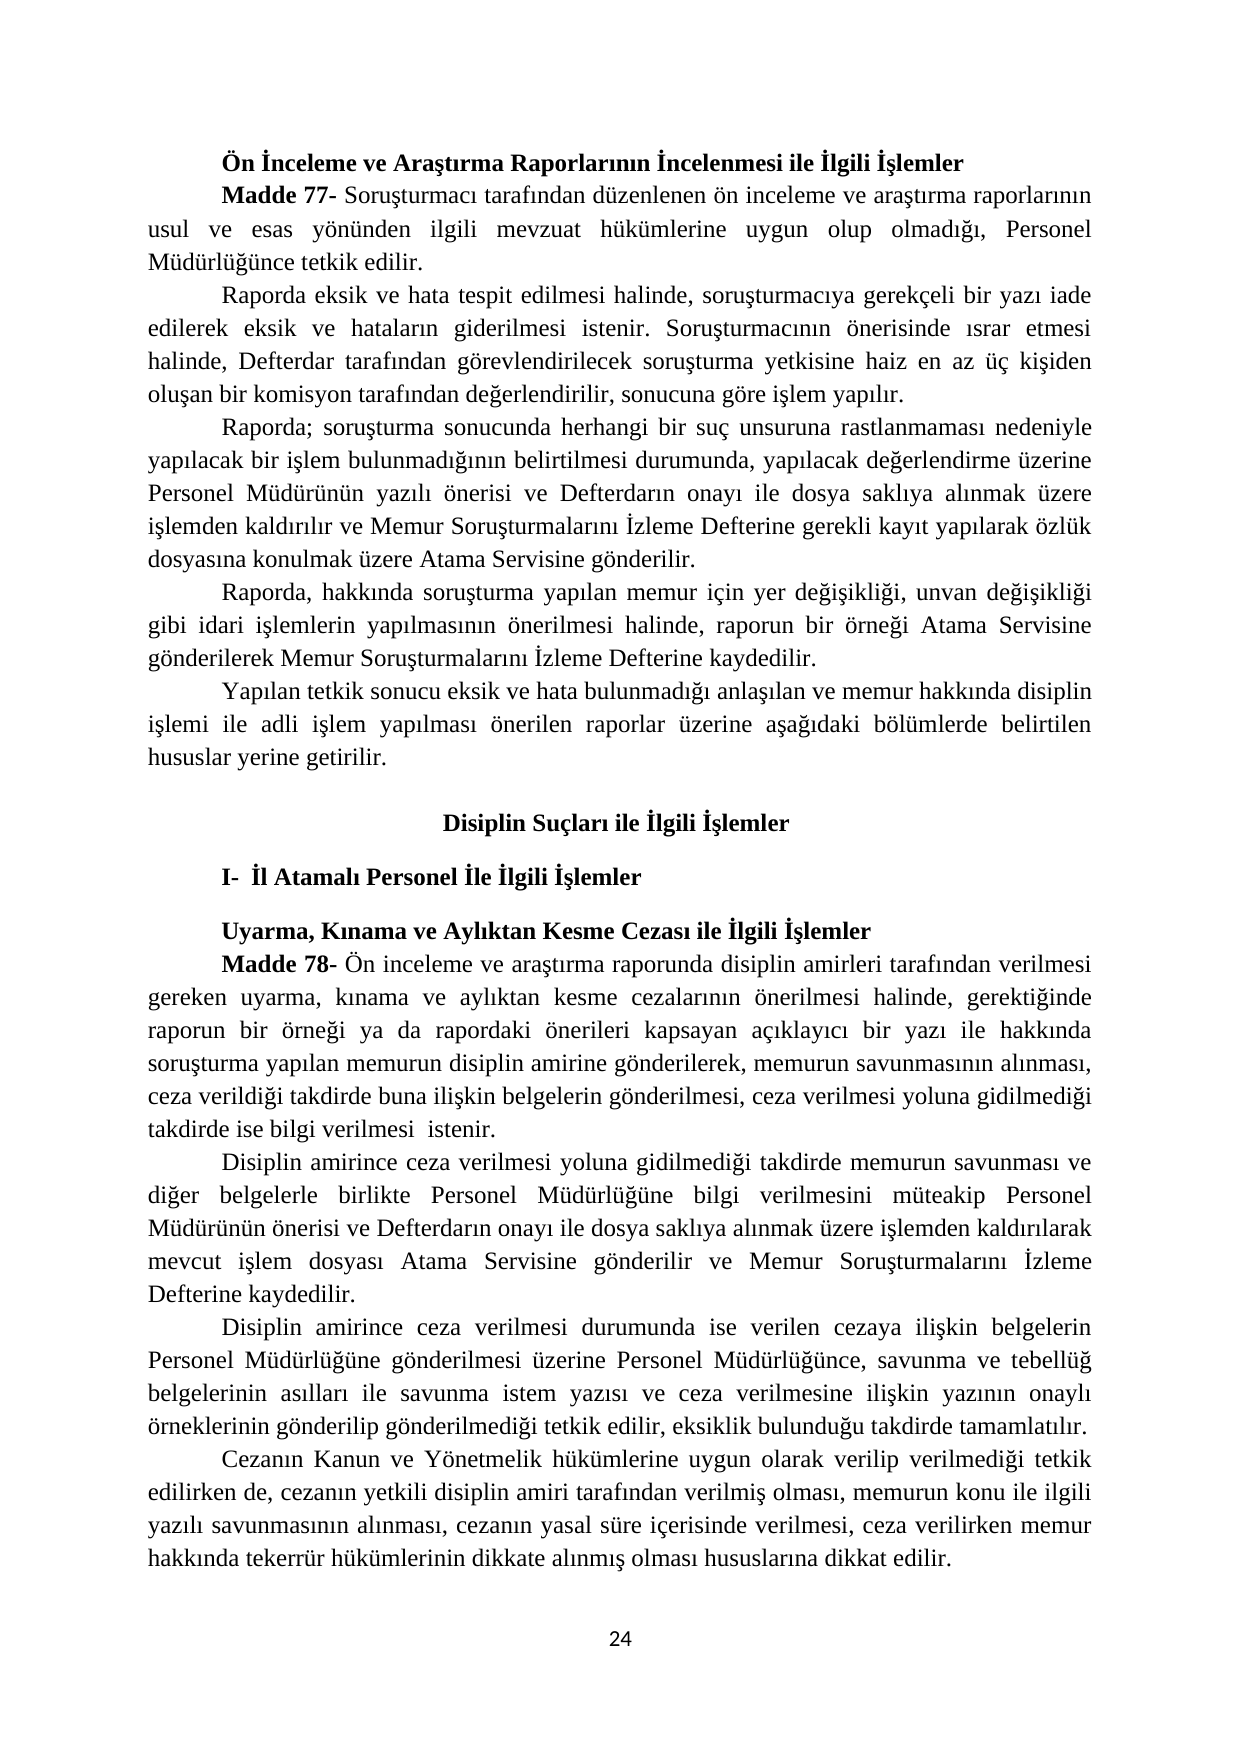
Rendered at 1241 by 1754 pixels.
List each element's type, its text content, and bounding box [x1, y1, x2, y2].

text Raporda eksik ve hata tespit edilmesi halinde, soruşturmacıya gerekçeli bir yazı iade edilerek eksik ve hataların giderilmesi istenir. Soruşturmacının önerisinde ısrar etmesi halinde, Defterdar tarafından görevlendirilecek soruşturma yetkisine haiz en az üç kişiden oluşan bir komisyon tarafından değerlendirilir, sonucuna göre işlem yapılır. [148, 280, 1093, 407]
text Disiplin amirince ceza verilmesi yoluna gidilmediği takdirde memurun savunması ve diğer belgelerle birlikte Personel Müdürlüğüne bilgi verilmesini müteakip Personel Müdürünün önerisi ve Defterdarın onayı ile dosya saklıya alınmak üzere işlemden kaldırılarak mevcut işlem dosyası Atama Servisine gönderilir ve Memur Soruşturmalarını İzleme Defterine kaydedilir. [148, 1147, 1093, 1308]
list İl Atamalı Personel İle İlgili İşlemler [221, 862, 1093, 891]
text Uyarma, Kınama ve Aylıktan Kesme Cezası ile İlgili İşlemler [221, 916, 1093, 944]
text Cezanın Kanun ve Yönetmelik hükümlerine uygun olarak verilip verilmediği tetkik edilirken de, cezanın yetkili disiplin amiri tarafından verilmiş olması, memurun konu ile ilgili yazılı savunmasının alınması, cezanın yasal süre içerisinde verilmesi, ceza verilirken memur hakkında tekerrür hükümlerinin dikkate alınmış olması hususlarına dikkat edilir. [148, 1444, 1093, 1572]
text Raporda, hakkında soruşturma yapılan memur için yer değişikliği, unvan değişikliği gibi idari işlemlerin yapılmasının önerilmesi halinde, raporun bir örneği Atama Servisine gönderilerek Memur Soruşturmalarını İzleme Defterine kaydedilir. [148, 577, 1093, 672]
text Madde 78- Ön inceleme ve araştırma raporunda disiplin amirleri tarafından verilmesi gereken uyarma, kınama ve aylıktan kesme cezalarının önerilmesi halinde, gerektiğinde raporun bir örneği ya da rapordaki önerileri kapsayan açıklayıcı bir yazı ile hakkında soruşturma yapılan memurun disiplin amirine gönderilerek, memurun savunmasının alınması, ceza verildiği takdirde buna ilişkin belgelerin gönderilmesi, ceza verilmesi yoluna gidilmediği takdirde ise bilgi verilmesi istenir. [148, 949, 1093, 1143]
text Ön İnceleme ve Araştırma Raporlarının İncelenmesi ile İlgili İşlemler [148, 148, 1093, 176]
text Raporda; soruşturma sonucunda herhangi bir suç unsuruna rastlanmaması nedeniyle yapılacak bir işlem bulunmadığının belirtilmesi durumunda, yapılacak değerlendirme üzerine Personel Müdürünün yazılı önerisi ve Defterdarın onayı ile dosya saklıya alınmak üzere işlemden kaldırılır ve Memur Soruşturmalarını İzleme Defterine gerekli kayıt yapılarak özlük dosyasına konulmak üzere Atama Servisine gönderilir. [148, 412, 1093, 573]
text Disiplin Suçları ile İlgili İşlemler [369, 808, 1093, 837]
text Disiplin amirince ceza verilmesi durumunda ise verilen cezaya ilişkin belgelerin Personel Müdürlüğüne gönderilmesi üzerine Personel Müdürlüğünce, savunma ve tebellüğ belgelerinin asılları ile savunma istem yazısı ve ceza verilmesine ilişkin yazının onaylı örneklerinin gönderilip gönderilmediği tetkik edilir, eksiklik bulunduğu takdirde tamamlatılır. [148, 1312, 1093, 1440]
text Madde 77- Soruşturmacı tarafından düzenlenen ön inceleme ve araştırma raporlarının usul ve esas yönünden ilgili mevzuat hükümlerine uygun olup olmadığı, Personel Müdürlüğünce tetkik edilir. [148, 181, 1093, 275]
text Yapılan tetkik sonucu eksik ve hata bulunmadığı anlaşılan ve memur hakkında disiplin işlemi ile adli işlem yapılması önerilen raporlar üzerine aşağıdaki bölümlerde belirtilen hususlar yerine getirilir. [148, 676, 1093, 771]
